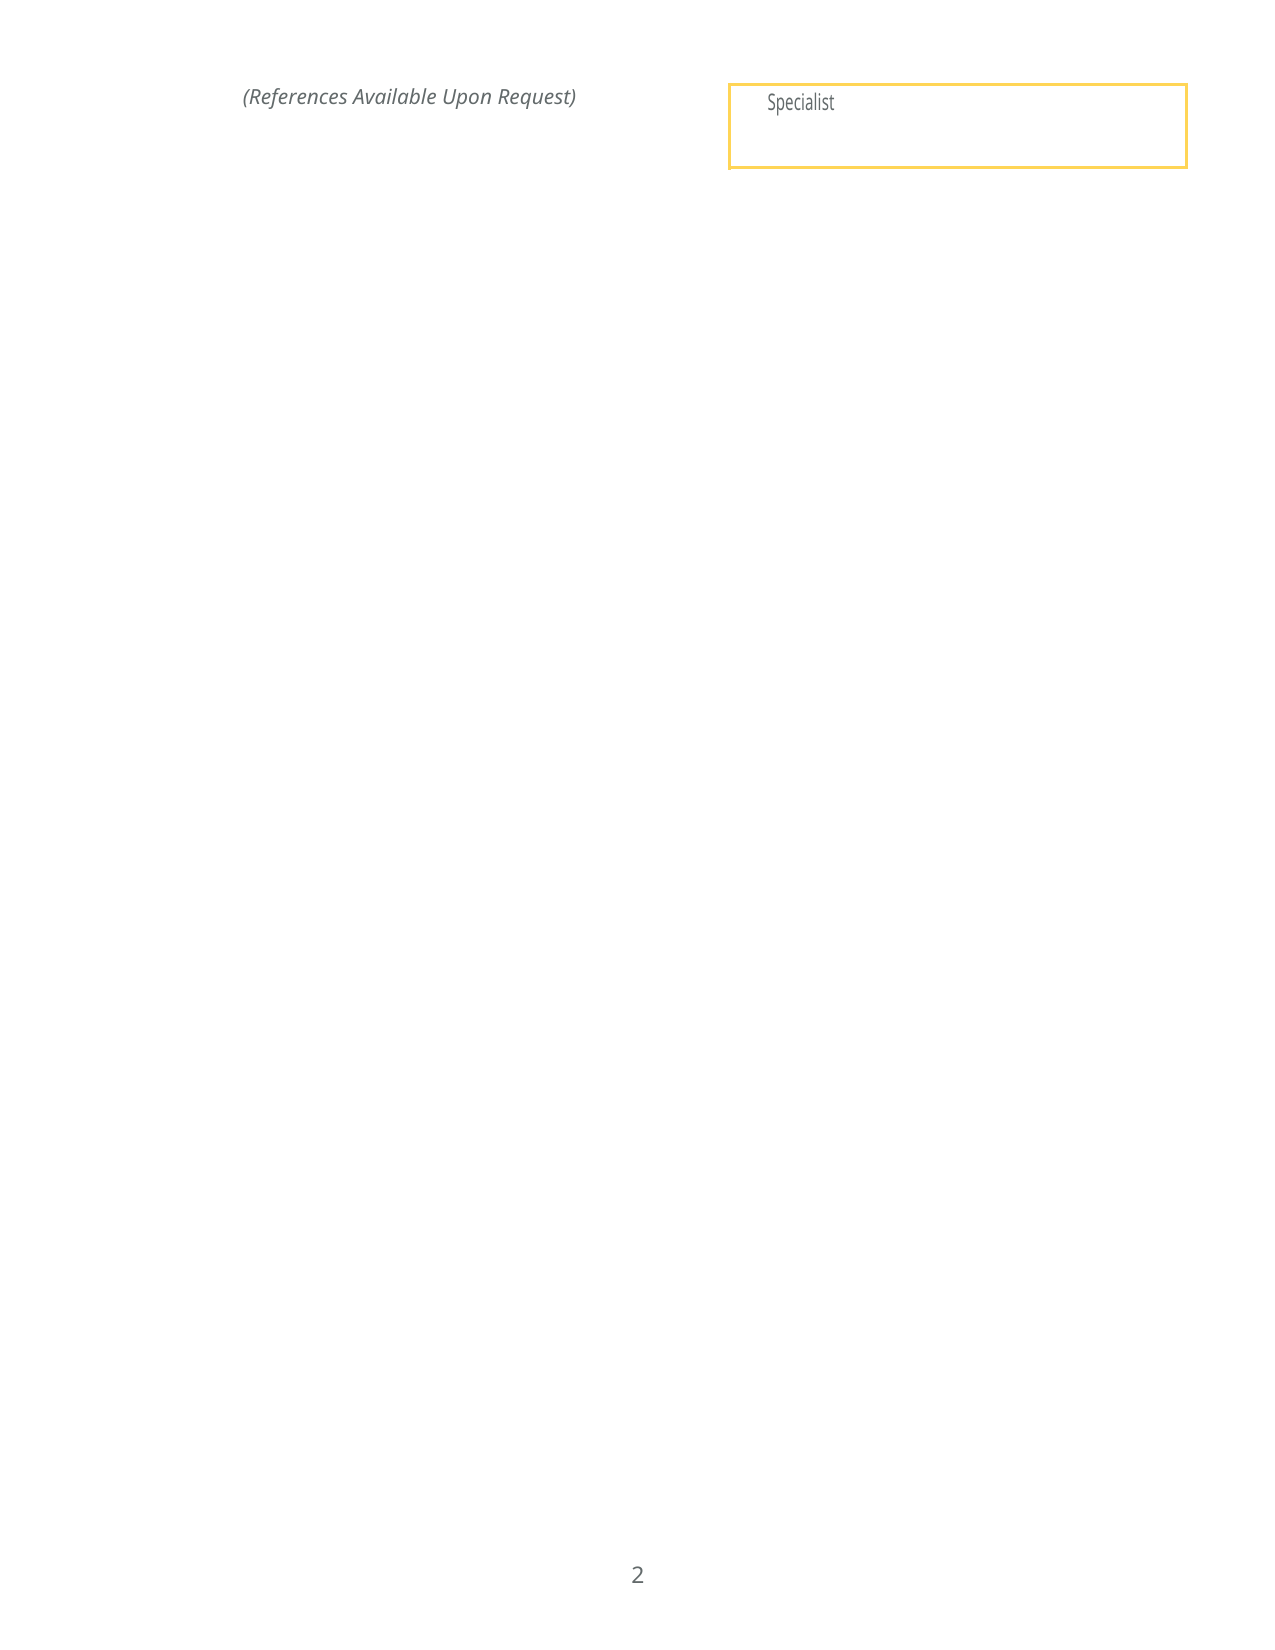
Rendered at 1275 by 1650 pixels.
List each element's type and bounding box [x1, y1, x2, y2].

table_header [83, 83, 728, 169]
table_header [1188, 83, 1192, 169]
table_header [731, 86, 1185, 166]
